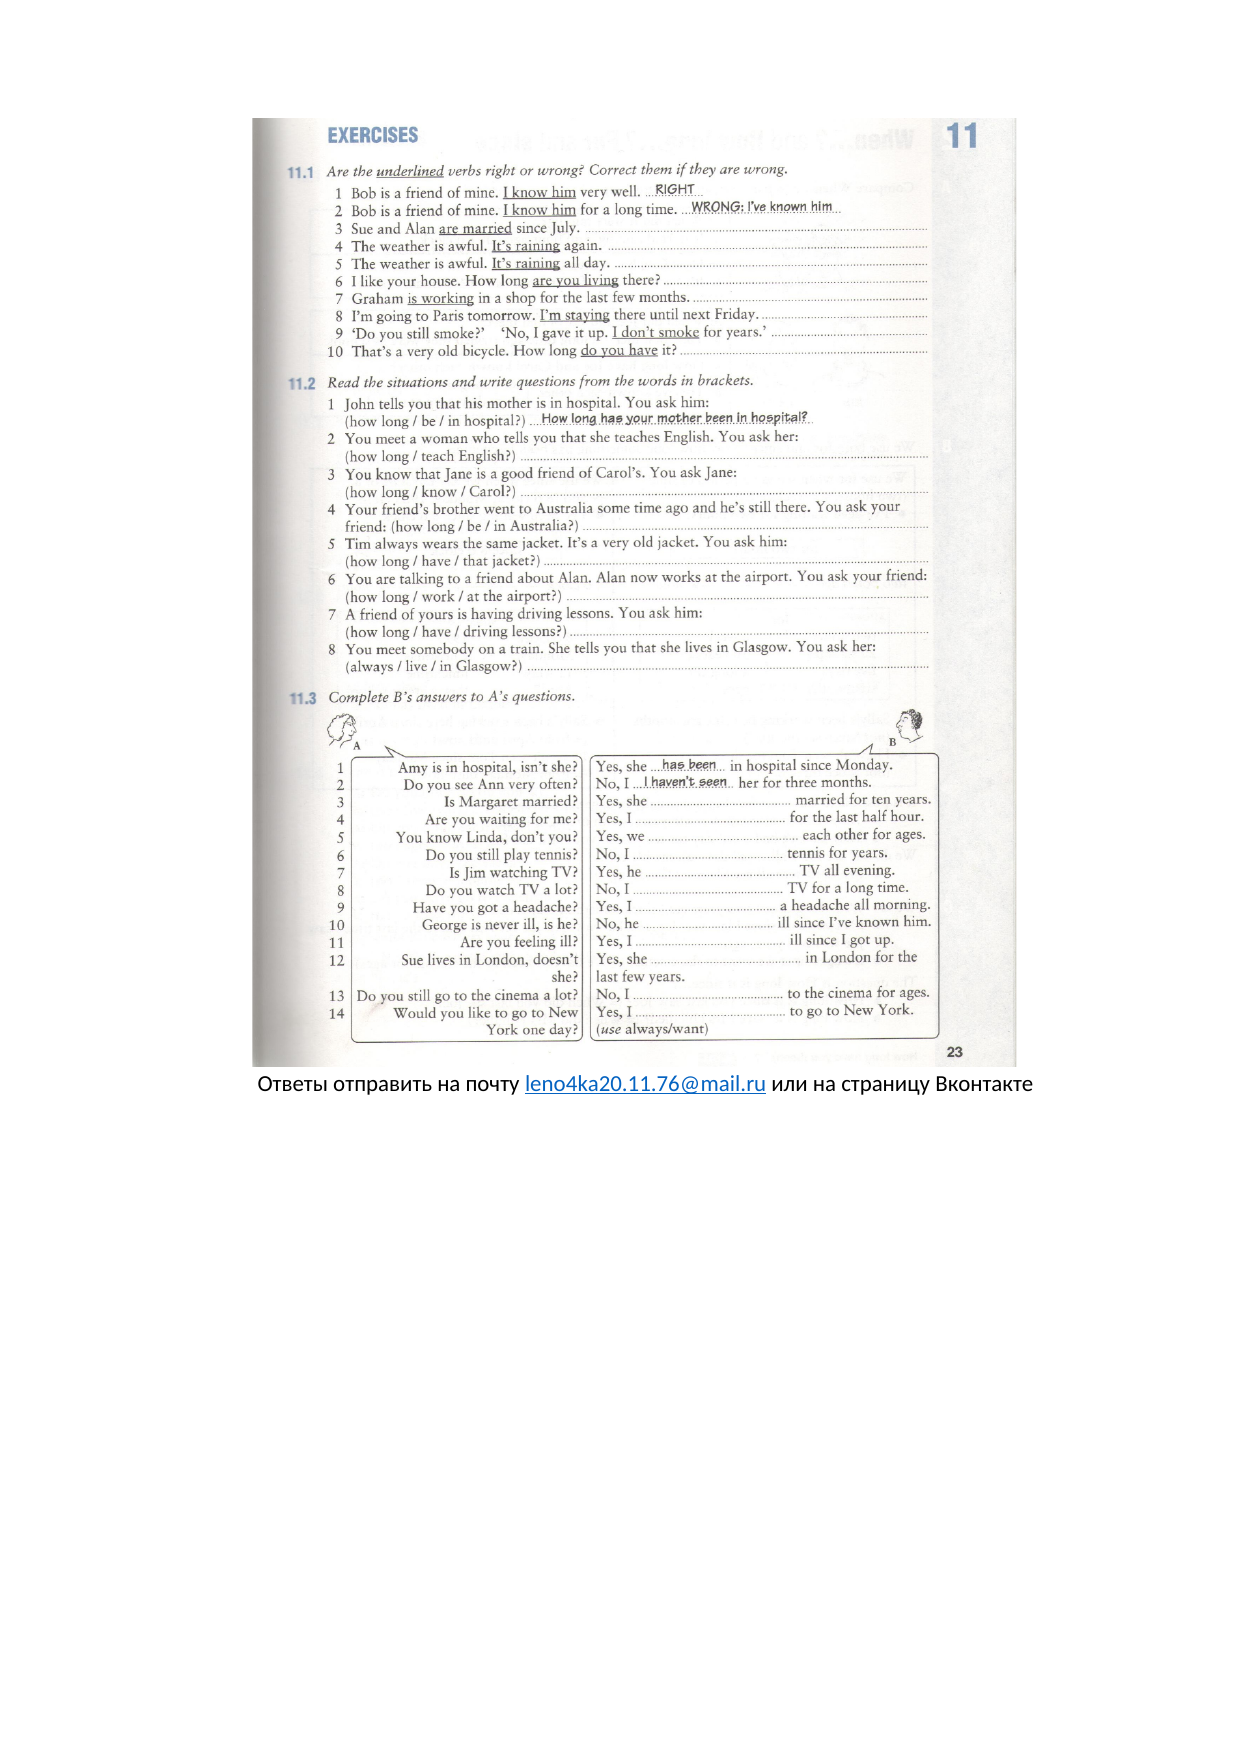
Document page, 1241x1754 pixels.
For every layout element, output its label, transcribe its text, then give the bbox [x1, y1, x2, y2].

picture [252, 118, 1017, 1067]
list Ответы отправить на почту leno4ka20.11.76@mail.ru или на страницу Вконтакте [252, 1069, 1152, 1097]
